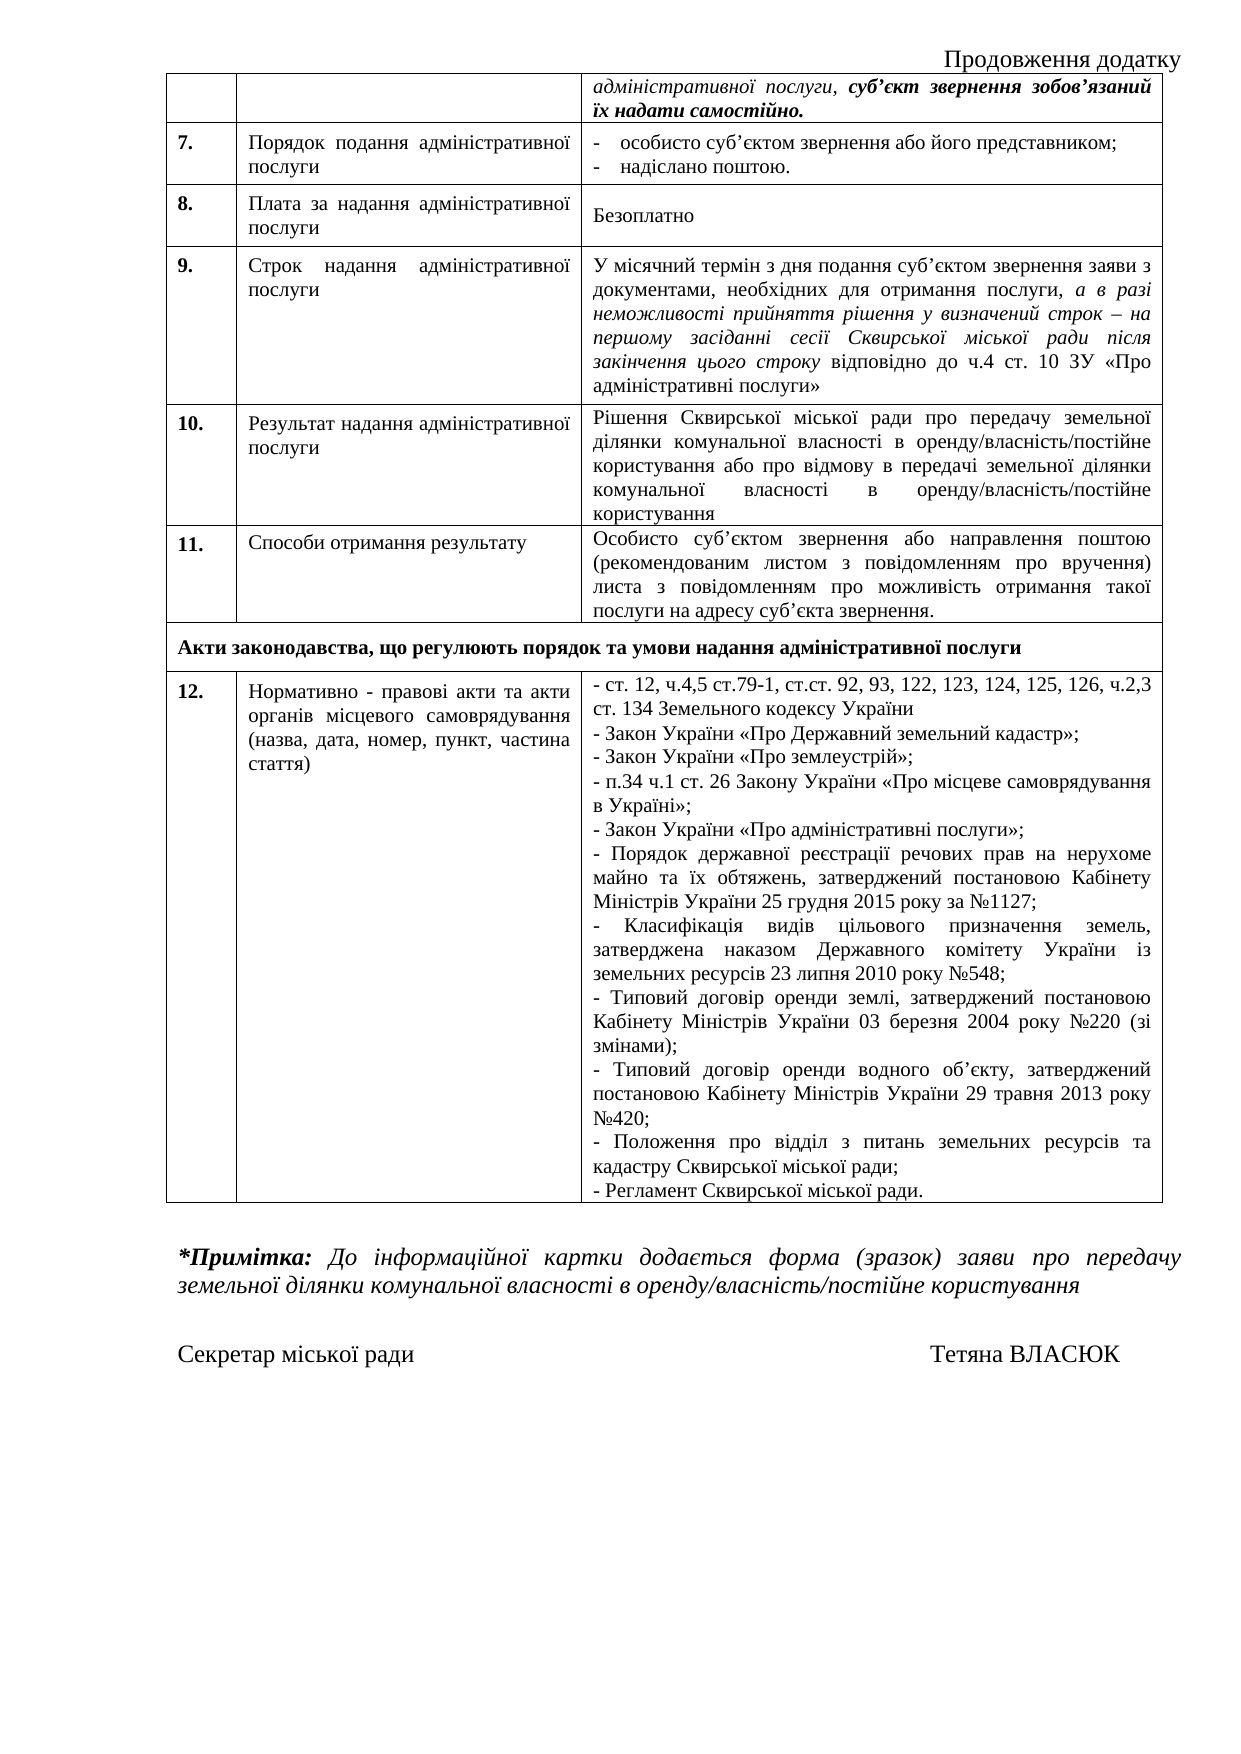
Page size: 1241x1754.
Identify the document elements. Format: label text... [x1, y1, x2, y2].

table_cell Плата за надання адміністративної послуги [237, 185, 581, 246]
table_cell Результат надання адміністративної послуги [237, 405, 581, 525]
table_cell Порядок подання адміністративної послуги [237, 123, 581, 184]
text Секретар міської ради Тетяна ВЛАСЮК [177, 1339, 1181, 1368]
table_cell Акти законодавства, що регулюють порядок та умови надання адміністративної послуги [167, 623, 1162, 671]
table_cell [237, 74, 581, 122]
table_cell 9. [167, 247, 236, 403]
table_cell Безоплатно [582, 185, 1162, 246]
table_cell 7. [167, 123, 236, 184]
table_cell Нормативно - правові акти та акти органів місцевого самоврядування (назва, дата, номер, пункт, частина стаття) [237, 672, 581, 1202]
table_cell Особисто суб’єктом звернення або направлення поштою (рекомендованим листом з повідомленням про вручення) листа з повідомленням про можливість отримання такої послуги на адресу суб’єкта звернення. [582, 526, 1162, 622]
table_cell 12. [167, 672, 236, 1202]
text *Примітка: До інформаційної картки додається форма (зразок) заяви про передачу земельної ділянки комунальної власності в оренду/власність/постійне користування [177, 1242, 1181, 1299]
table_cell особисто суб’єктом звернення або його представником; надіслано поштою. [582, 123, 1162, 184]
table_cell Строк надання адміністративної послуги [237, 247, 581, 403]
table_cell 8. [167, 185, 236, 246]
table_cell 11. [167, 526, 236, 622]
table_cell Способи отримання результату [237, 526, 581, 622]
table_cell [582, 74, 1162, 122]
table_cell - ст. 12, ч.4,5 ст.79-1, ст.ст. 92, 93, 122, 123, 124, 125, 126, ч.2,3 ст. 134 Земельного кодексу України - Закон України «Про Державний земельний кадастр»; - Закон України «Про землеустрій»; - п.34 ч.1 ст. 26 Закону України «Про місцеве самоврядування в Україні»; - Закон України «Про адміністративні послуги»; - Порядок державної реєстрації речових прав на нерухоме майно та їх обтяжень, затверджений постановою Кабінету Міністрів України 25 грудня 2015 року за №1127; - Класифікація видів цільового призначення земель, затверджена наказом Державного комітету України із земельних ресурсів 23 липня 2010 року №548; - Типовий договір оренди землі, затверджений постановою Кабінету Міністрів України 03 березня 2004 року №220 (зі змінами); - Типовий договір оренди водного об’єкту, затверджений постановою Кабінету Міністрів України 29 травня 2013 року №420; - Положення про відділ з питань земельних ресурсів та кадастру Сквирської міської ради; - Регламент Сквирської міської ради. [582, 672, 1162, 1202]
table_cell У місячний термін з дня подання суб’єктом звернення заяви з документами, необхідних для отримання послуги, а в разі неможливості прийняття рішення у визначений строк – на першому засіданні сесії Сквирської міської ради після закінчення цього строку відповідно до ч.4 ст. 10 ЗУ «Про адміністративні послуги» [582, 247, 1162, 403]
table_cell 10. [167, 405, 236, 525]
table_cell 6. [167, 74, 236, 122]
table_cell Рішення Сквирської міської ради про передачу земельної ділянки комунальної власності в оренду/власність/постійне користування або про відмову в передачі земельної ділянки комунальної власності в оренду/власність/постійне користування [582, 405, 1162, 525]
